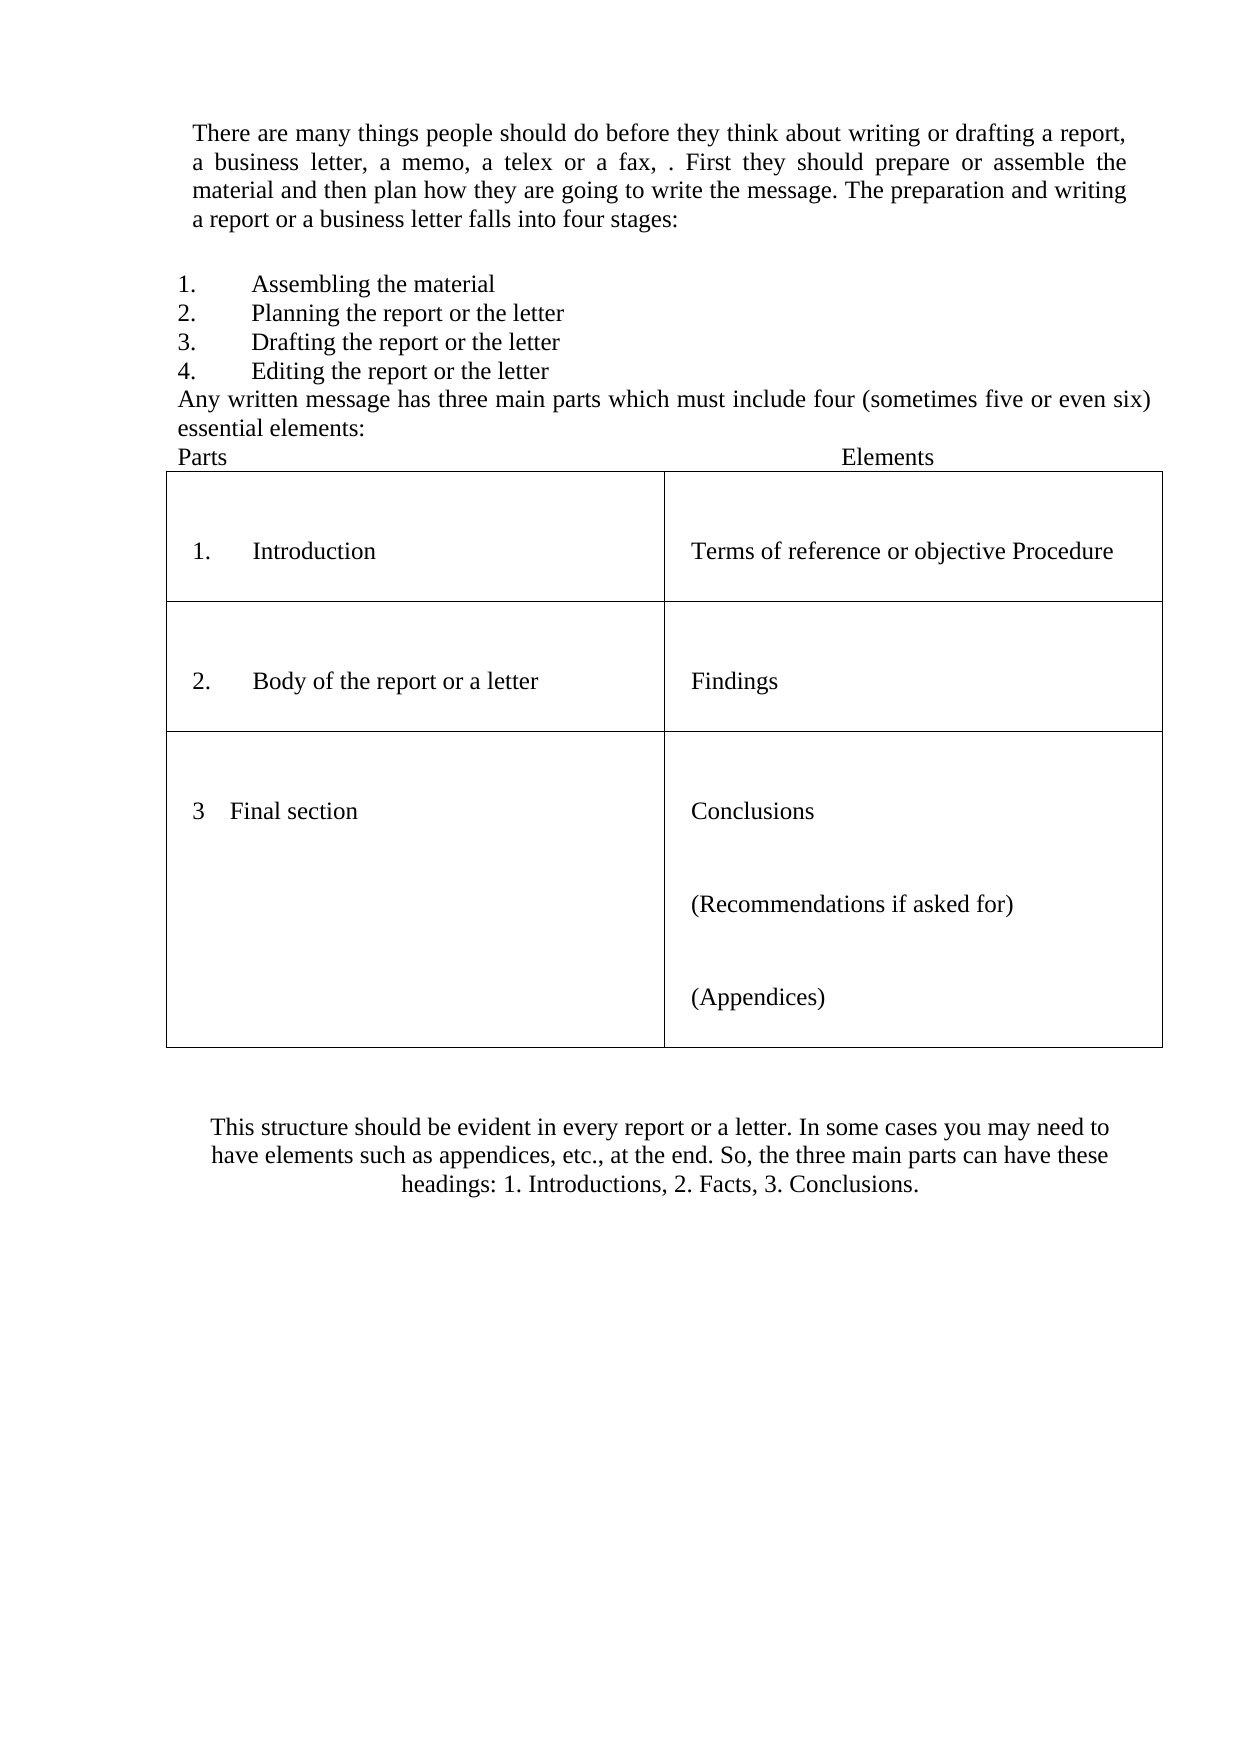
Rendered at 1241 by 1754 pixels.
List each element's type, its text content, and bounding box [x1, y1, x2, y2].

text This structure should be evident in every report or a letter. In some cases you may need to have elements such as appendices, etc., at the end. So, the three main parts can have these headings: 1. Introductions, 2. Facts, 3. Conclusions. [192, 1112, 1128, 1198]
table_cell Findings [665, 602, 1162, 731]
text Parts Elements [177, 442, 1152, 471]
table_header Introduction [167, 472, 664, 601]
table_cell Conclusions (Recommendations if asked for) (Appendices) [665, 732, 1162, 1047]
list Planning the report or the letter [177, 298, 1152, 327]
list Assembling the material [177, 269, 1152, 298]
text There are many things people should do before they think about writing or drafting a report, a business letter, a memo, a telex or a fax, . First they should prepare or assemble the material and then plan how they are going to write the message. The preparation and writing a report or a business letter falls into four stages: [192, 118, 1128, 233]
table_cell Final section [167, 732, 664, 1047]
list Editing the report or the letter [177, 356, 1152, 384]
table_cell Body of the report or a letter [167, 602, 664, 731]
list Drafting the report or the letter [177, 327, 1152, 356]
table_header Terms of reference or objective Procedure [665, 472, 1162, 601]
text Any written message has three main parts which must include four (sometimes five or even six) essential elements: [177, 384, 1152, 442]
